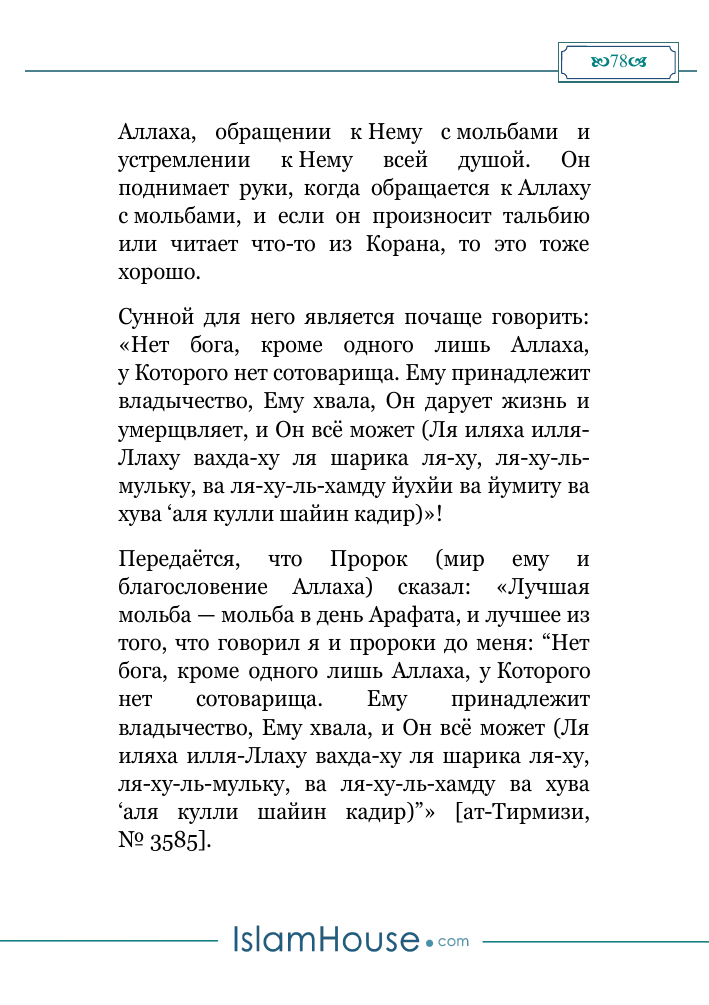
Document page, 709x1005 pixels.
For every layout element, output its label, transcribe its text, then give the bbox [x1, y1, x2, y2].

text Сунной для него является почаще говорить: «Нет бога, кроме одного лишь Аллаха, у Которого нет сотоварища. Ему принадлежит владычество, Ему хвала, Он дарует жизнь и умерщвляет, и Он всё может (Ля иляха илля-Ллаху вахда-ху ля шарика ля-ху, ля-ху-ль-мульку, ва ля-ху-ль-хамду йухйи ва йумиту ва хува ‘аля кулли шайин кадир)»! [118, 303, 591, 526]
picture [0, 920, 219, 957]
text Передаётся, что Пророк (мир ему и благословение Аллаха) сказал: «Лучшая мольба — мольба в день Арафата, и лучшее из того, что говорил я и пророки до меня: “Нет бога, кроме одного лишь Аллаха, у Которого нет сотоварища. Ему принадлежит владычество, Ему хвала, и Он всё может (Ля иляха илля-Ллаху вахда-ху ля шарика ля-ху, ля-ху-ль-мульку, ва ля-ху-ль-хамду ва хува ‘аля кулли шайин кадир)”» [ат-Тирмизи, № 3585]. [118, 545, 591, 852]
picture [226, 921, 709, 958]
